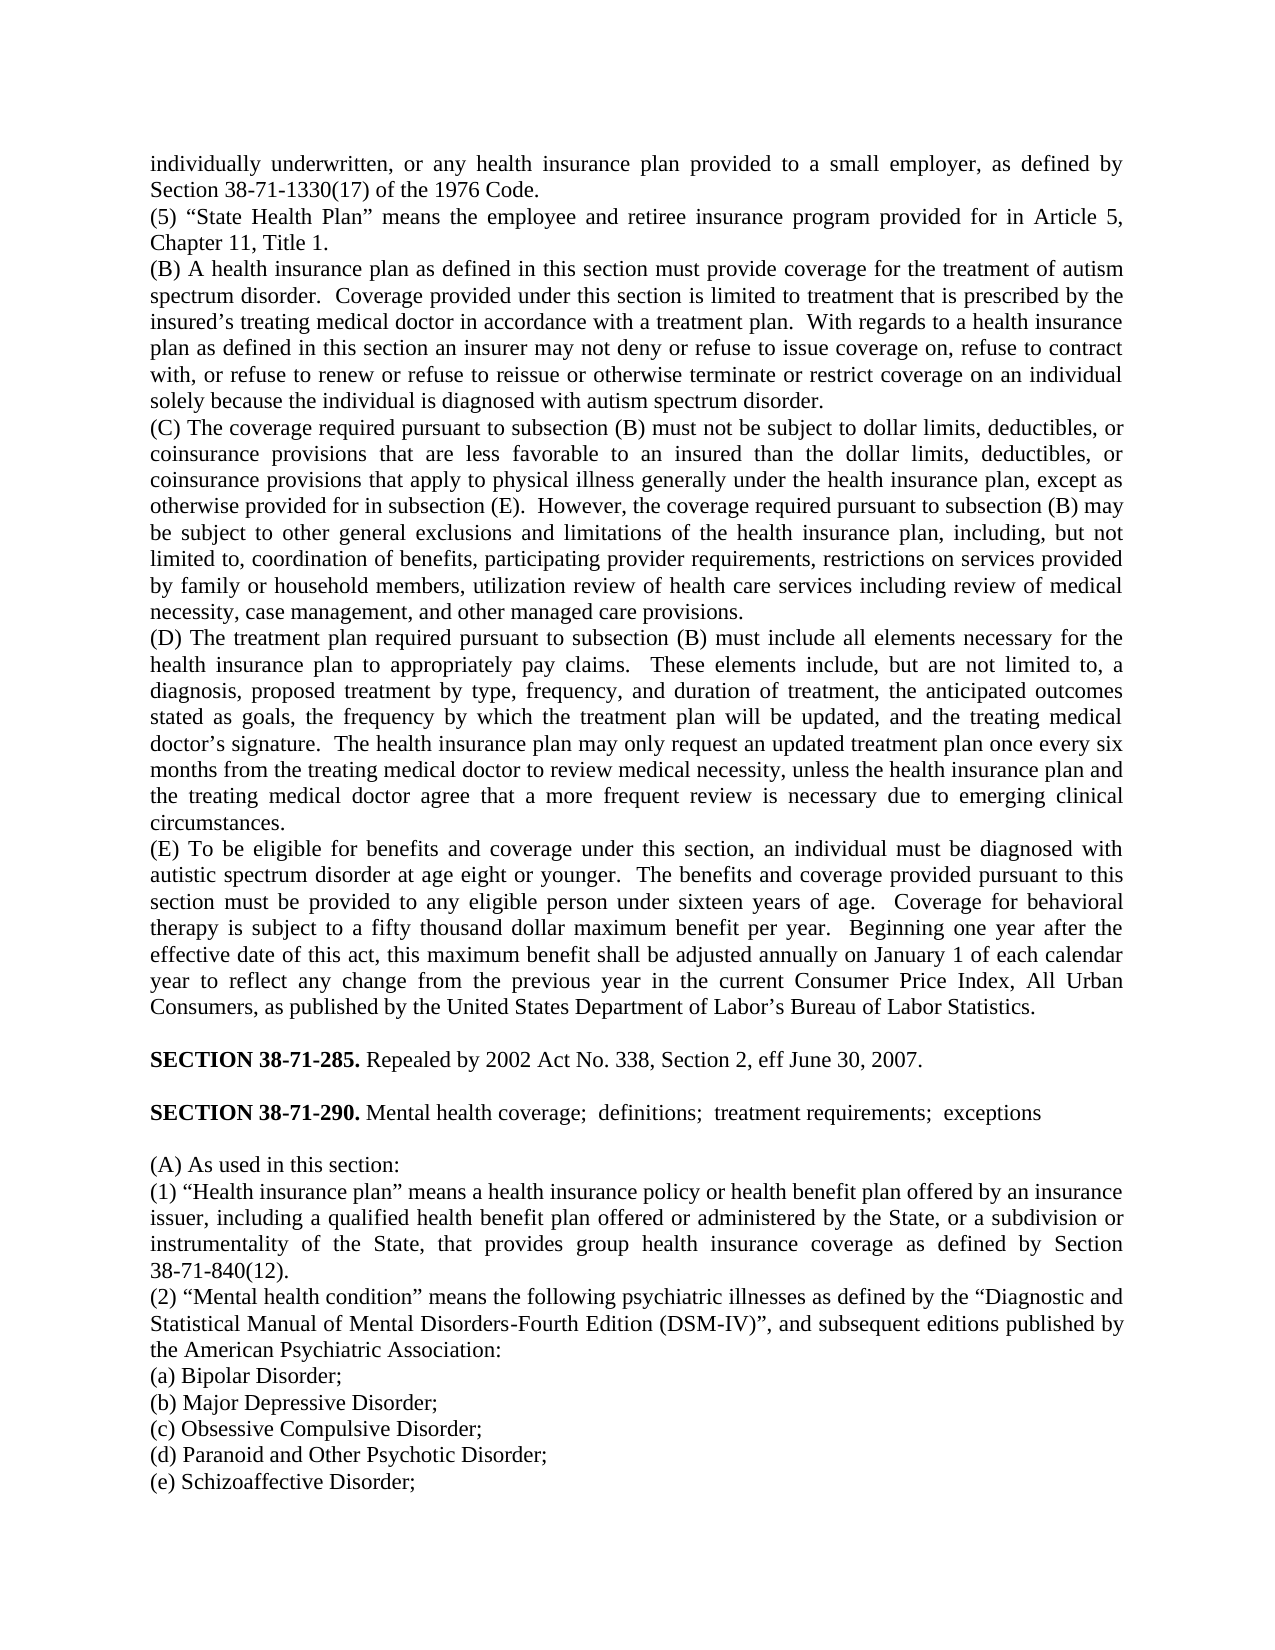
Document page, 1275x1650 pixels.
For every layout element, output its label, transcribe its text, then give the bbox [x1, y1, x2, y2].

text (D) The treatment plan required pursuant to subsection (B) must include all elements necessary for the health insurance plan to appropriately pay claims. These elements include, but are not limited to, a diagnosis, proposed treatment by type, frequency, and duration of treatment, the anticipated outcomes stated as goals, the frequency by which the treatment plan will be updated, and the treating medical doctor’s signature. The health insurance plan may only request an updated treatment plan once every six months from the treating medical doctor to review medical necessity, unless the health insurance plan and the treating medical doctor agree that a more frequent review is necessary due to emerging clinical circumstances. [150, 624, 1125, 835]
text SECTION 38-71-290. Mental health coverage; definitions; treatment requirements; exceptions [150, 1099, 1125, 1125]
text (d) Paranoid and Other Psychotic Disorder; [150, 1441, 1125, 1468]
text (2) “Mental health condition” means the following psychiatric illnesses as defined by the “Diagnostic and Statistical Manual of Mental Disorders-Fourth Edition (DSM-IV)”, and subsequent editions published by the American Psychiatric Association: [150, 1283, 1125, 1362]
text (c) Obsessive Compulsive Disorder; [150, 1415, 1125, 1441]
text (e) Schizoaffective Disorder; [150, 1468, 1125, 1494]
text (1) “Health insurance plan” means a health insurance policy or health benefit plan offered by an insurance issuer, including a qualified health benefit plan offered or administered by the State, or a subdivision or instrumentality of the State, that provides group health insurance coverage as defined by Section 38-71-840(12). [150, 1178, 1125, 1283]
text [150, 150, 1125, 203]
text (A) As used in this section: [150, 1151, 1125, 1178]
text (B) A health insurance plan as defined in this section must provide coverage for the treatment of autism spectrum disorder. Coverage provided under this section is limited to treatment that is prescribed by the insured’s treating medical doctor in accordance with a treatment plan. With regards to a health insurance plan as defined in this section an insurer may not deny or refuse to issue coverage on, refuse to contract with, or refuse to renew or refuse to reissue or otherwise terminate or restrict coverage on an individual solely because the individual is diagnosed with autism spectrum disorder. [150, 255, 1125, 413]
text (a) Bipolar Disorder; [150, 1362, 1125, 1389]
text (C) The coverage required pursuant to subsection (B) must not be subject to dollar limits, deductibles, or coinsurance provisions that are less favorable to an insured than the dollar limits, deductibles, or coinsurance provisions that apply to physical illness generally under the health insurance plan, except as otherwise provided for in subsection (E). However, the coverage required pursuant to subsection (B) may be subject to other general exclusions and limitations of the health insurance plan, including, but not limited to, coordination of benefits, participating provider requirements, restrictions on services provided by family or household members, utilization review of health care services including review of medical necessity, case management, and other managed care provisions. [150, 413, 1125, 624]
text (E) To be eligible for benefits and coverage under this section, an individual must be diagnosed with autistic spectrum disorder at age eight or younger. The benefits and coverage provided pursuant to this section must be provided to any eligible person under sixteen years of age. Coverage for behavioral therapy is subject to a fifty thousand dollar maximum benefit per year. Beginning one year after the effective date of this act, this maximum benefit shall be adjusted annually on January 1 of each calendar year to reflect any change from the previous year in the current Consumer Price Index, All Urban Consumers, as published by the United States Department of Labor’s Bureau of Labor Statistics. [150, 835, 1125, 1020]
text SECTION 38-71-285. Repealed by 2002 Act No. 338, Section 2, eff June 30, 2007. [150, 1046, 1125, 1072]
text (b) Major Depressive Disorder; [150, 1389, 1125, 1415]
text (5) “State Health Plan” means the employee and retiree insurance program provided for in Article 5, Chapter 11, Title 1. [150, 203, 1125, 255]
